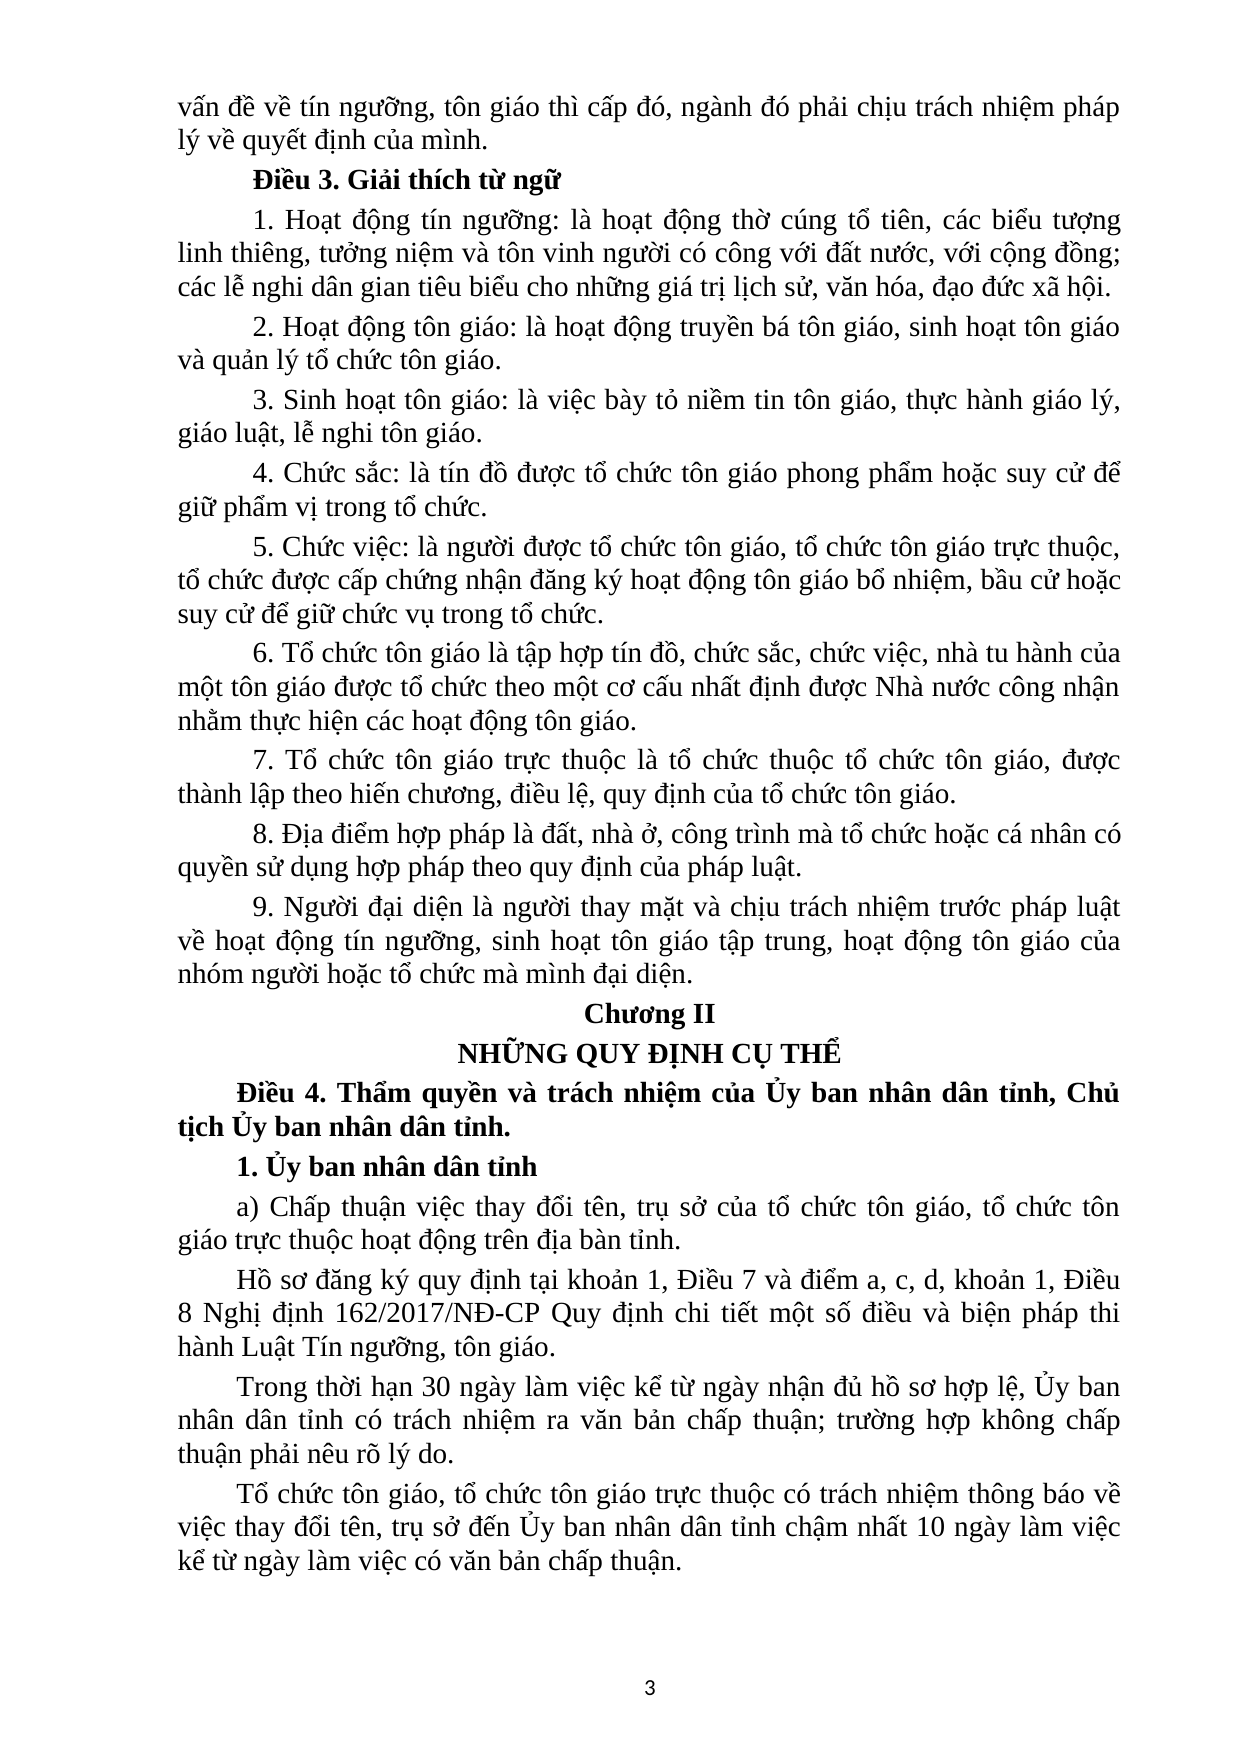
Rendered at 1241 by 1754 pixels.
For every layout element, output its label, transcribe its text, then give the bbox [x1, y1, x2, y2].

text Tổ chức tôn giáo, tổ chức tôn giáo trực thuộc có trách nhiệm thông báo về việc thay đổi tên, trụ sở đến Ủy ban nhân dân tỉnh chậm nhất 10 ngày làm việc kể từ ngày làm việc có văn bản chấp thuận. [177, 1476, 1122, 1576]
text Hồ sơ đăng ký quy định tại khoản 1, Điều 7 và điểm a, c, d, khoản 1, Điều 8 Nghị định 162/2017/NĐ-CP Quy định chi tiết một số điều và biện pháp thi hành Luật Tín ngưỡng, tôn giáo. [177, 1262, 1122, 1363]
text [177, 89, 1122, 156]
text Điều 3. Giải thích từ ngữ [177, 162, 1122, 196]
text Trong thời hạn 30 ngày làm việc kể từ ngày nhận đủ hồ sơ hợp lệ, Ủy ban nhân dân tỉnh có trách nhiệm ra văn bản chấp thuận; trường hợp không chấp thuận phải nêu rõ lý do. [177, 1369, 1122, 1469]
text Chương II [177, 996, 1122, 1029]
text 3. Sinh hoạt tôn giáo: là việc bày tỏ niềm tin tôn giáo, thực hành giáo lý, giáo luật, lễ nghi tôn giáo. [177, 382, 1122, 449]
text Điều 4. Thẩm quyền và trách nhiệm của Ủy ban nhân dân tỉnh, Chủ tịch Ủy ban nhân dân tỉnh. [177, 1076, 1122, 1143]
text 2. Hoạt động tôn giáo: là hoạt động truyền bá tôn giáo, sinh hoạt tôn giáo và quản lý tổ chức tôn giáo. [177, 309, 1122, 376]
text 6. Tổ chức tôn giáo là tập hợp tín đồ, chức sắc, chức việc, nhà tu hành của một tôn giáo được tổ chức theo một cơ cấu nhất định được Nhà nước công nhận nhằm thực hiện các hoạt động tôn giáo. [177, 636, 1122, 736]
text 1. Ủy ban nhân dân tỉnh [177, 1149, 1122, 1182]
text NHỮNG QUY ĐỊNH CỤ THỂ [177, 1036, 1122, 1069]
text 9. Người đại diện là người thay mặt và chịu trách nhiệm trước pháp luật về hoạt động tín ngưỡng, sinh hoạt tôn giáo tập trung, hoạt động tôn giáo của nhóm người hoặc tổ chức mà mình đại diện. [177, 889, 1122, 990]
text 1. Hoạt động tín ngưỡng: là hoạt động thờ cúng tổ tiên, các biểu tượng linh thiêng, tưởng niệm và tôn vinh người có công với đất nước, với cộng đồng; các lễ nghi dân gian tiêu biểu cho những giá trị lịch sử, văn hóa, đạo đức xã hội. [177, 202, 1122, 302]
text 7. Tổ chức tôn giáo trực thuộc là tổ chức thuộc tổ chức tôn giáo, được thành lập theo hiến chương, điều lệ, quy định của tổ chức tôn giáo. [177, 742, 1122, 809]
text 5. Chức việc: là người được tổ chức tôn giáo, tổ chức tôn giáo trực thuộc, tổ chức được cấp chứng nhận đăng ký hoạt động tôn giáo bổ nhiệm, bầu cử hoặc suy cử để giữ chức vụ trong tổ chức. [177, 529, 1122, 629]
text 4. Chức sắc: là tín đồ được tổ chức tôn giáo phong phẩm hoặc suy cử để giữ phẩm vị trong tổ chức. [177, 455, 1122, 522]
text 8. Địa điểm hợp pháp là đất, nhà ở, công trình mà tổ chức hoặc cá nhân có quyền sử dụng hợp pháp theo quy định của pháp luật. [177, 816, 1122, 883]
text a) Chấp thuận việc thay đổi tên, trụ sở của tổ chức tôn giáo, tổ chức tôn giáo trực thuộc hoạt động trên địa bàn tỉnh. [177, 1189, 1122, 1256]
